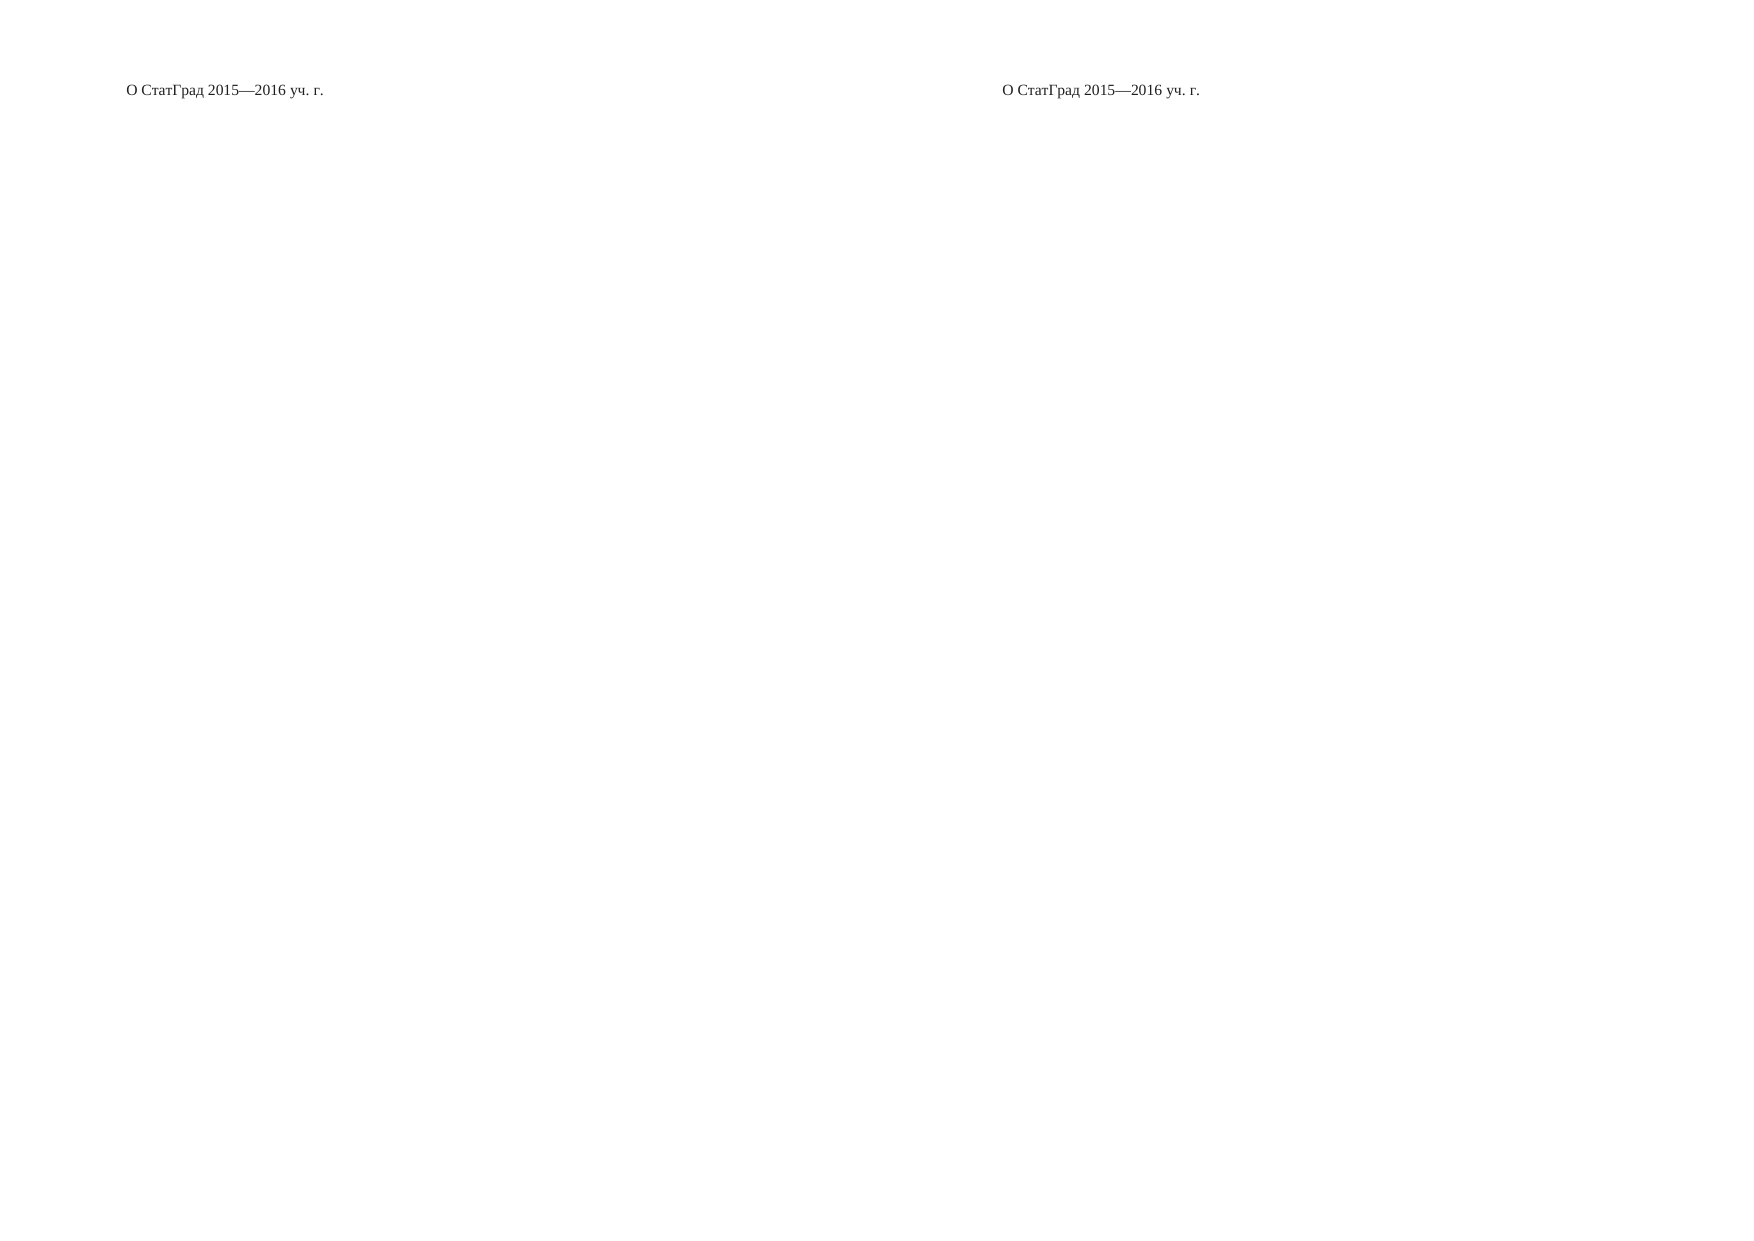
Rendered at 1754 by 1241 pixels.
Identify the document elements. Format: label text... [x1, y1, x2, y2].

text О СтатГрад 2015—2016 уч. г. О СтатГрад 2015—2016 уч. г. [126, 81, 1681, 99]
